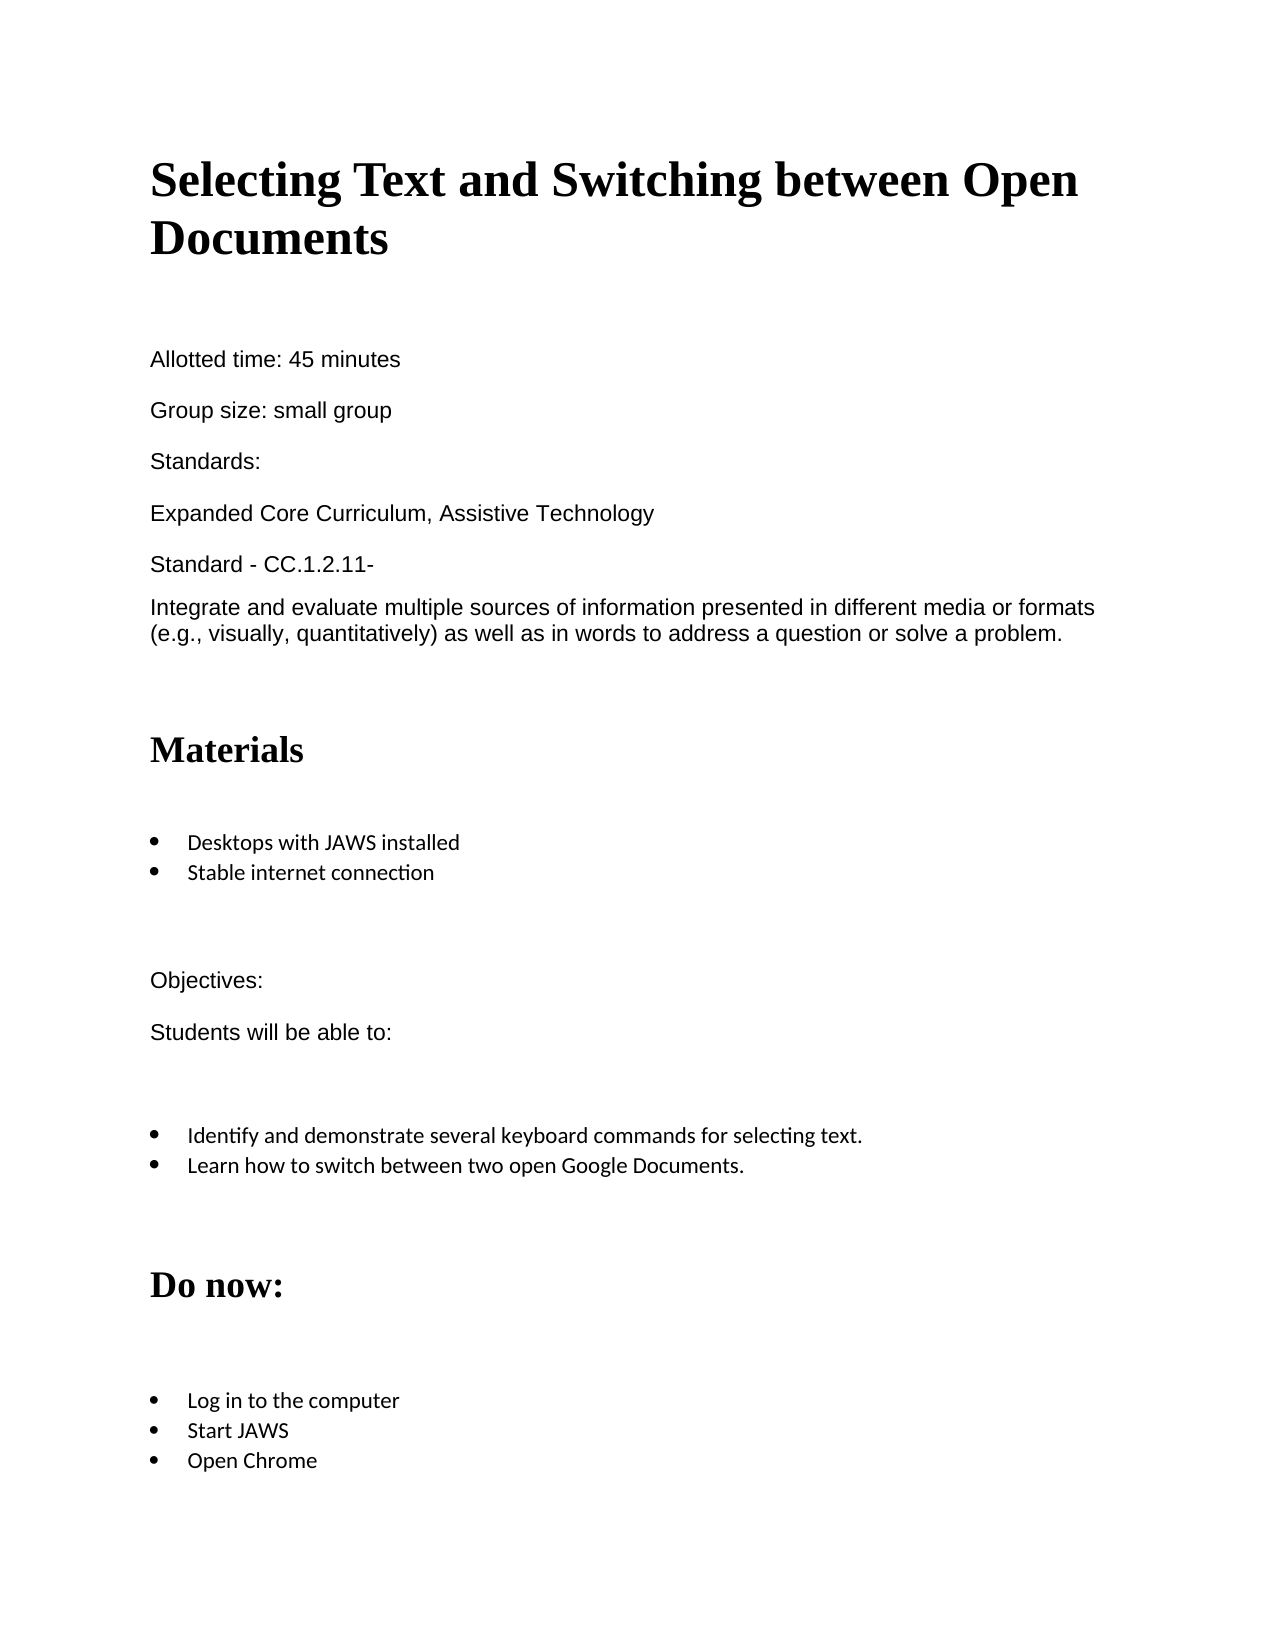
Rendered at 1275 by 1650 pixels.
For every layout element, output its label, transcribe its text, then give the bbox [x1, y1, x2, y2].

list Start JAWS [150, 1416, 1125, 1444]
list Open Chrome [150, 1446, 1125, 1474]
text Standards: [150, 448, 1125, 474]
list Learn how to switch between two open Google Documents. [150, 1152, 1125, 1180]
list Stable internet connection [150, 858, 1125, 886]
text Objectives: [150, 967, 1125, 994]
text Allotted time: 45 minutes [150, 346, 1125, 372]
text Expanded Core Curriculum, Assistive Technology [150, 499, 1125, 526]
text Standard - CC.1.2.11- [150, 551, 1125, 577]
text Group size: small group [150, 397, 1125, 423]
text Students will be able to: [150, 1019, 1125, 1045]
list Desktops with JAWS installed [150, 828, 1125, 856]
text Integrate and evaluate multiple sources of information presented in different media or formats (e.g., visually, quantitatively) as well as in words to address a question or solve a problem. [150, 594, 1125, 647]
subtitle Selecting Text and Switching between Open Documents [150, 150, 1125, 265]
list Log in to the computer [150, 1386, 1125, 1414]
list Identify and demonstrate several keyboard commands for selecting text. [150, 1121, 1125, 1149]
subtitle Materials [150, 727, 1125, 770]
subtitle Do now: [150, 1262, 1125, 1306]
